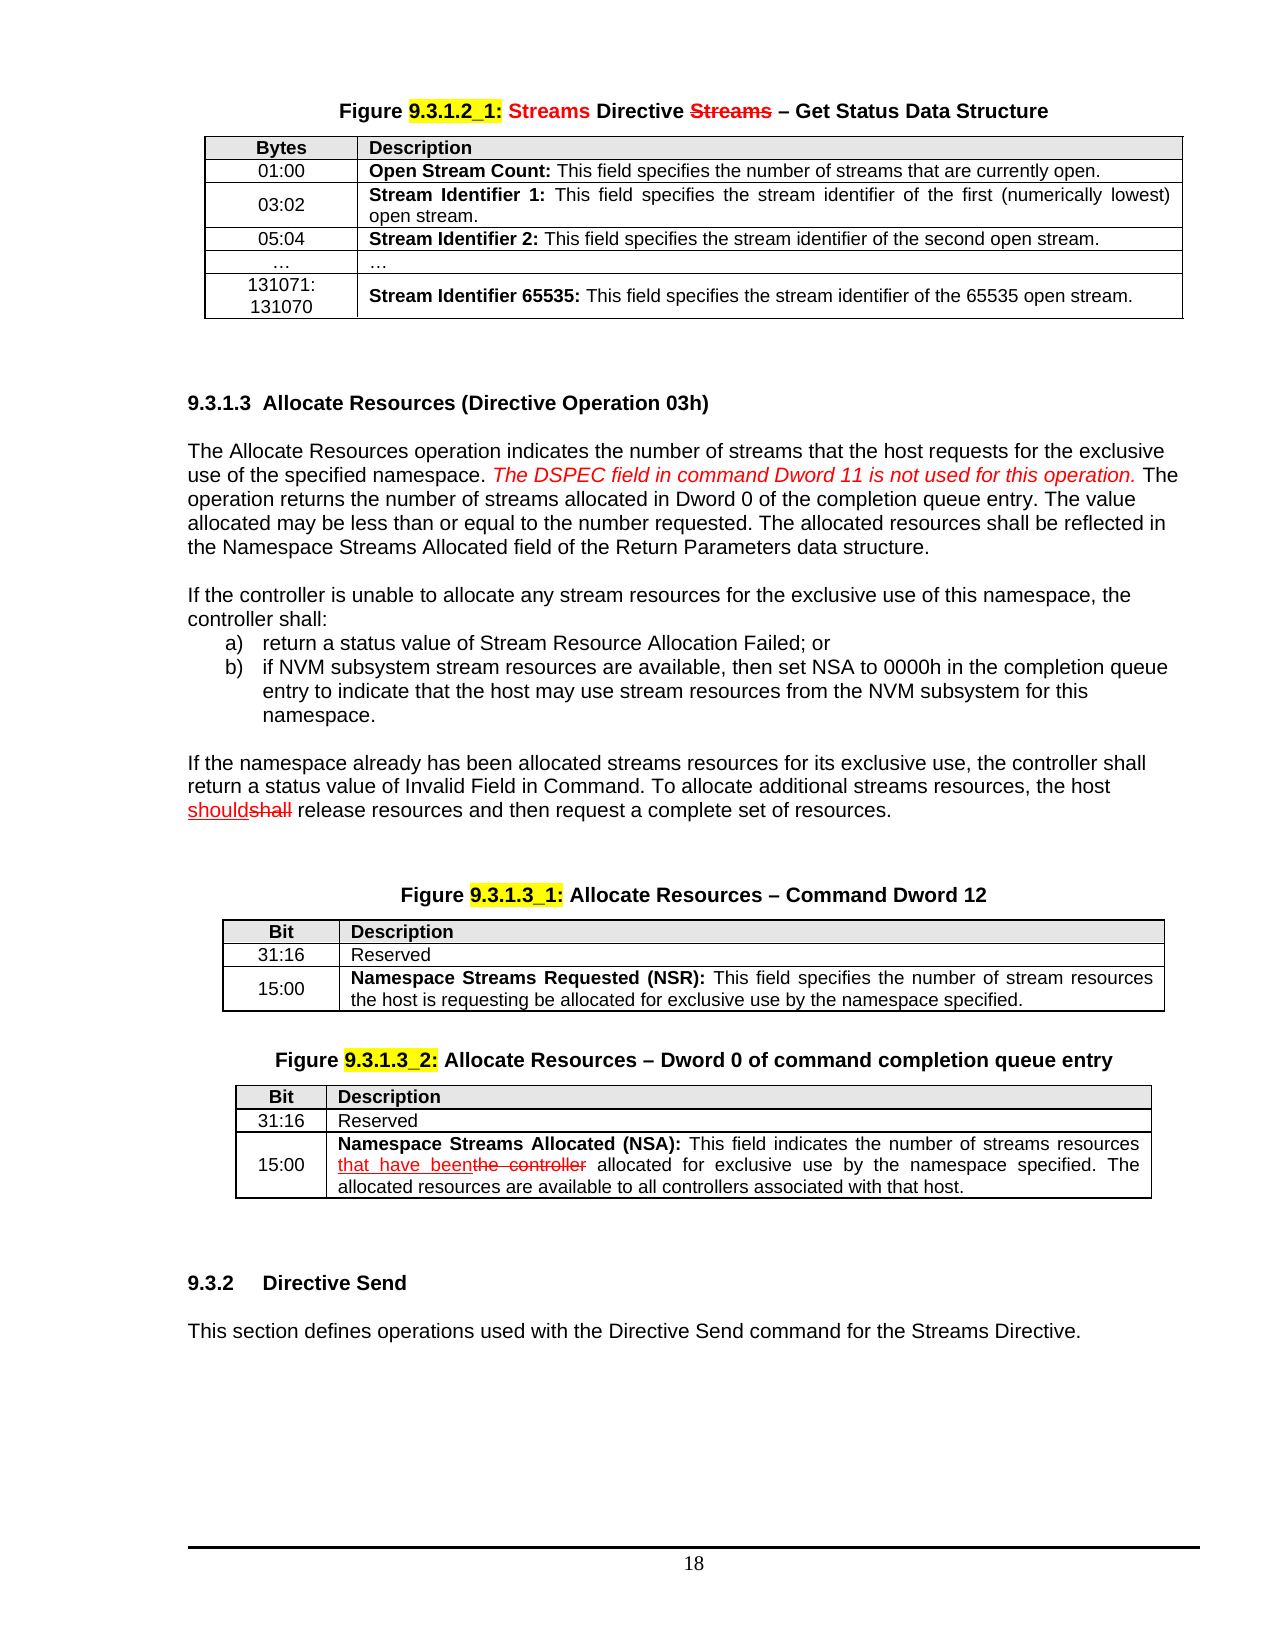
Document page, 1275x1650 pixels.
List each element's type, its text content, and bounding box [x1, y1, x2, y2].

table_cell 05:04 [206, 228, 357, 249]
table_cell 31:16 [224, 944, 339, 966]
table_header Description [327, 1086, 1151, 1108]
title Figure 9.3.1.2_1: Streams Directive Streams – Get Status Data Structure [187, 99, 409, 123]
table_cell Reserved [340, 944, 1164, 966]
table_header Bit [224, 921, 339, 942]
title Figure 9.3.1.3_1: Allocate Resources – Command Dword 12 [563, 883, 1200, 907]
table_header Description [340, 921, 1164, 942]
table_cell Namespace Streams Allocated (NSA): This field indicates the number of streams resources that have beenthe controller allocated for exclusive use by the namespace specified. The allocated resources are available to all controllers associated with that host. [327, 1133, 1151, 1197]
table_header Description [358, 137, 1182, 159]
title Figure 9.3.1.2_1: Streams Directive Streams – Get Status Data Structure [502, 99, 1200, 123]
table_cell 131071: 131070 [206, 274, 357, 317]
title Figure 9.3.1.3_1: Allocate Resources – Command Dword 12 [187, 883, 470, 907]
table_cell Stream Identifier 65535: This field specifies the stream identifier of the 65535 open stream. [358, 274, 1182, 317]
table_cell … [358, 251, 1182, 273]
text 9.3.1.3 Allocate Resources (Directive Operation 03h) [187, 391, 1200, 415]
text This section defines operations used with the Directive Send command for the Streams Directive. [187, 1318, 1200, 1342]
table_cell Stream Identifier 2: This field specifies the stream identifier of the second open stream. [358, 228, 1182, 249]
table_header Bit [237, 1086, 326, 1108]
table_header Bytes [206, 137, 357, 159]
table_cell Reserved [327, 1110, 1151, 1131]
table_cell … [206, 251, 357, 273]
table_cell 15:00 [237, 1133, 326, 1197]
text The Allocate Resources operation indicates the number of streams that the host requests for the exclusive use of the specified namespace. The DSPEC field in command Dword 11 is not used for this operation. The operation returns the number of streams allocated in Dword 0 of the completion queue entry. The value allocated may be less than or equal to the number requested. The allocated resources shall be reflected in the Namespace Streams Allocated field of the Return Parameters data structure. [187, 439, 1200, 559]
text If the namespace already has been allocated streams resources for its exclusive use, the controller shall return a status value of Invalid Field in Command. To allocate additional streams resources, the host shouldshall release resources and then request a complete set of resources. [187, 750, 1200, 822]
table_cell 31:16 [237, 1110, 326, 1131]
table_cell 01:00 [206, 160, 357, 182]
table_cell 15:00 [224, 967, 339, 1010]
table_cell Stream Identifier 1: This field specifies the stream identifier of the first (numerically lowest) open stream. [358, 183, 1182, 226]
list return a status value of Stream Resource Allocation Failed; or [225, 631, 1200, 654]
list if NVM subsystem stream resources are available, then set NSA to 0000h in the completion queue entry to indicate that the host may use stream resources from the NVM subsystem for this namespace. [225, 654, 1200, 726]
text 9.3.2 Directive Send [187, 1271, 1200, 1294]
table_cell 03:02 [206, 183, 357, 226]
text If the controller is unable to allocate any stream resources for the exclusive use of this namespace, the controller shall: [187, 583, 1200, 631]
title Figure 9.3.1.3_2: Allocate Resources – Dword 0 of command completion queue entry [438, 1048, 1200, 1072]
table_cell Namespace Streams Requested (NSR): This field specifies the number of stream resources the host is requesting be allocated for exclusive use by the namespace specified. [340, 967, 1164, 1010]
table_cell Open Stream Count: This field specifies the number of streams that are currently open. [358, 160, 1182, 182]
